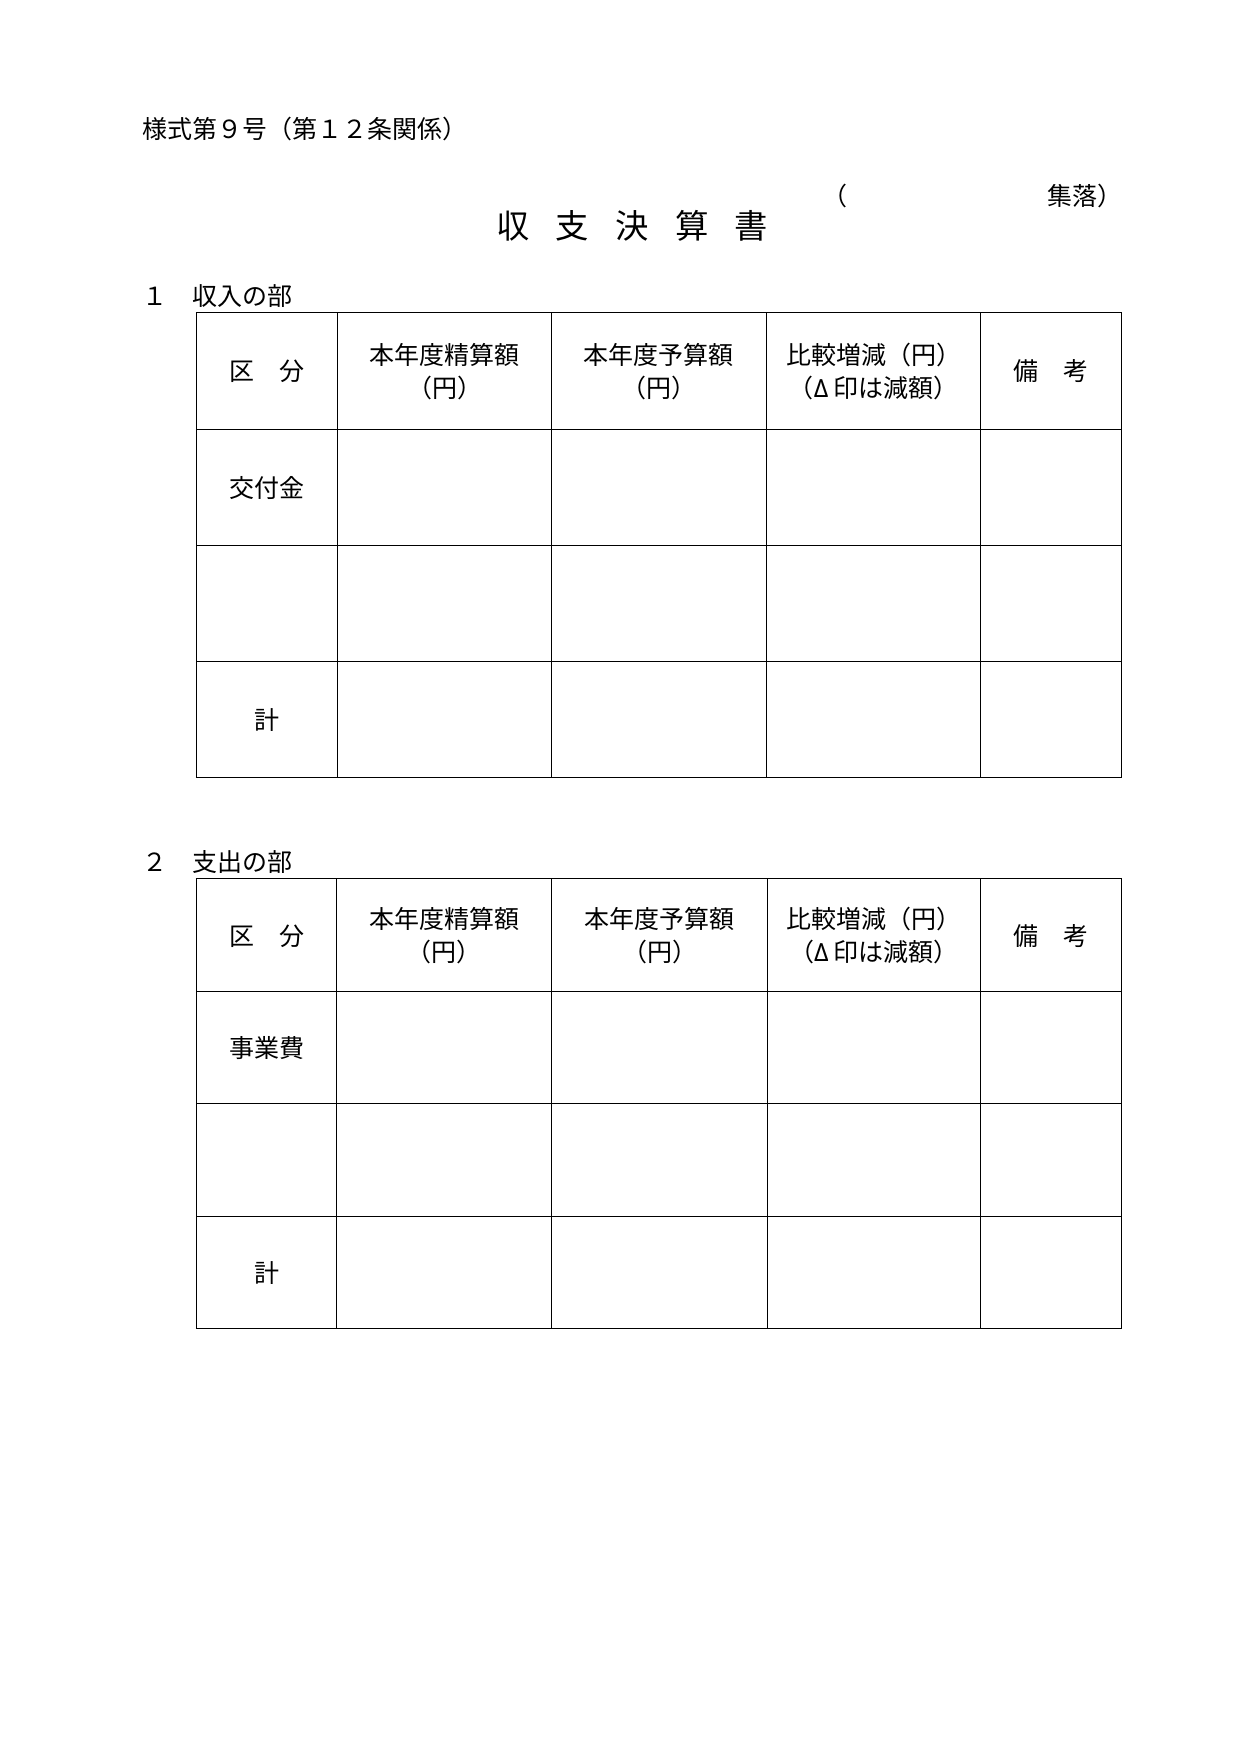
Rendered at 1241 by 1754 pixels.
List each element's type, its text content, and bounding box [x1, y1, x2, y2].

table_header 備 考 [981, 879, 1121, 991]
table_header 本年度精算額 （円） [337, 879, 551, 991]
table_header 備 考 [981, 313, 1121, 428]
table_cell [981, 662, 1121, 777]
table_header 区 分 [197, 313, 337, 428]
table_cell [767, 546, 980, 661]
table_header 本年度精算額 （円） [338, 313, 551, 428]
text （ 集落） [142, 179, 1122, 212]
text 収支決算書 [142, 212, 1122, 246]
table_cell [338, 546, 551, 661]
table_cell [337, 1104, 551, 1216]
table_cell [552, 1104, 767, 1216]
table_header 本年度予算額 （円） [552, 313, 766, 428]
table_cell [552, 546, 766, 661]
table_cell [768, 992, 980, 1103]
table_cell 計 [197, 662, 337, 777]
table_cell [338, 662, 551, 777]
table_cell [981, 992, 1121, 1103]
table_cell [981, 1217, 1121, 1328]
table_cell [552, 1217, 767, 1328]
table_cell 計 [197, 1217, 336, 1328]
table_header 比較増減（円） （Δ印は減額） [768, 879, 980, 991]
table_cell [767, 662, 980, 777]
table_header 本年度予算額 （円） [552, 879, 767, 991]
table_cell [768, 1217, 980, 1328]
table_cell [981, 1104, 1121, 1216]
table_cell [552, 992, 767, 1103]
table_cell [767, 430, 980, 545]
text 様式第９号（第１２条関係） [142, 112, 1122, 146]
table_cell [337, 992, 551, 1103]
table_cell [197, 546, 337, 661]
text １ 収入の部 [142, 279, 1122, 312]
table_cell 交付金 [197, 430, 337, 545]
table_header 比較増減（円） （Δ印は減額） [767, 313, 980, 428]
text ２ 支出の部 [142, 845, 1122, 878]
table_cell [552, 430, 766, 545]
table_cell [552, 662, 766, 777]
table_cell [338, 430, 551, 545]
table_cell [197, 1104, 336, 1216]
table_cell [981, 430, 1121, 545]
table_header 区 分 [197, 879, 336, 991]
table_cell [337, 1217, 551, 1328]
table_cell [768, 1104, 980, 1216]
table_cell [981, 546, 1121, 661]
table_cell 事業費 [197, 992, 336, 1103]
